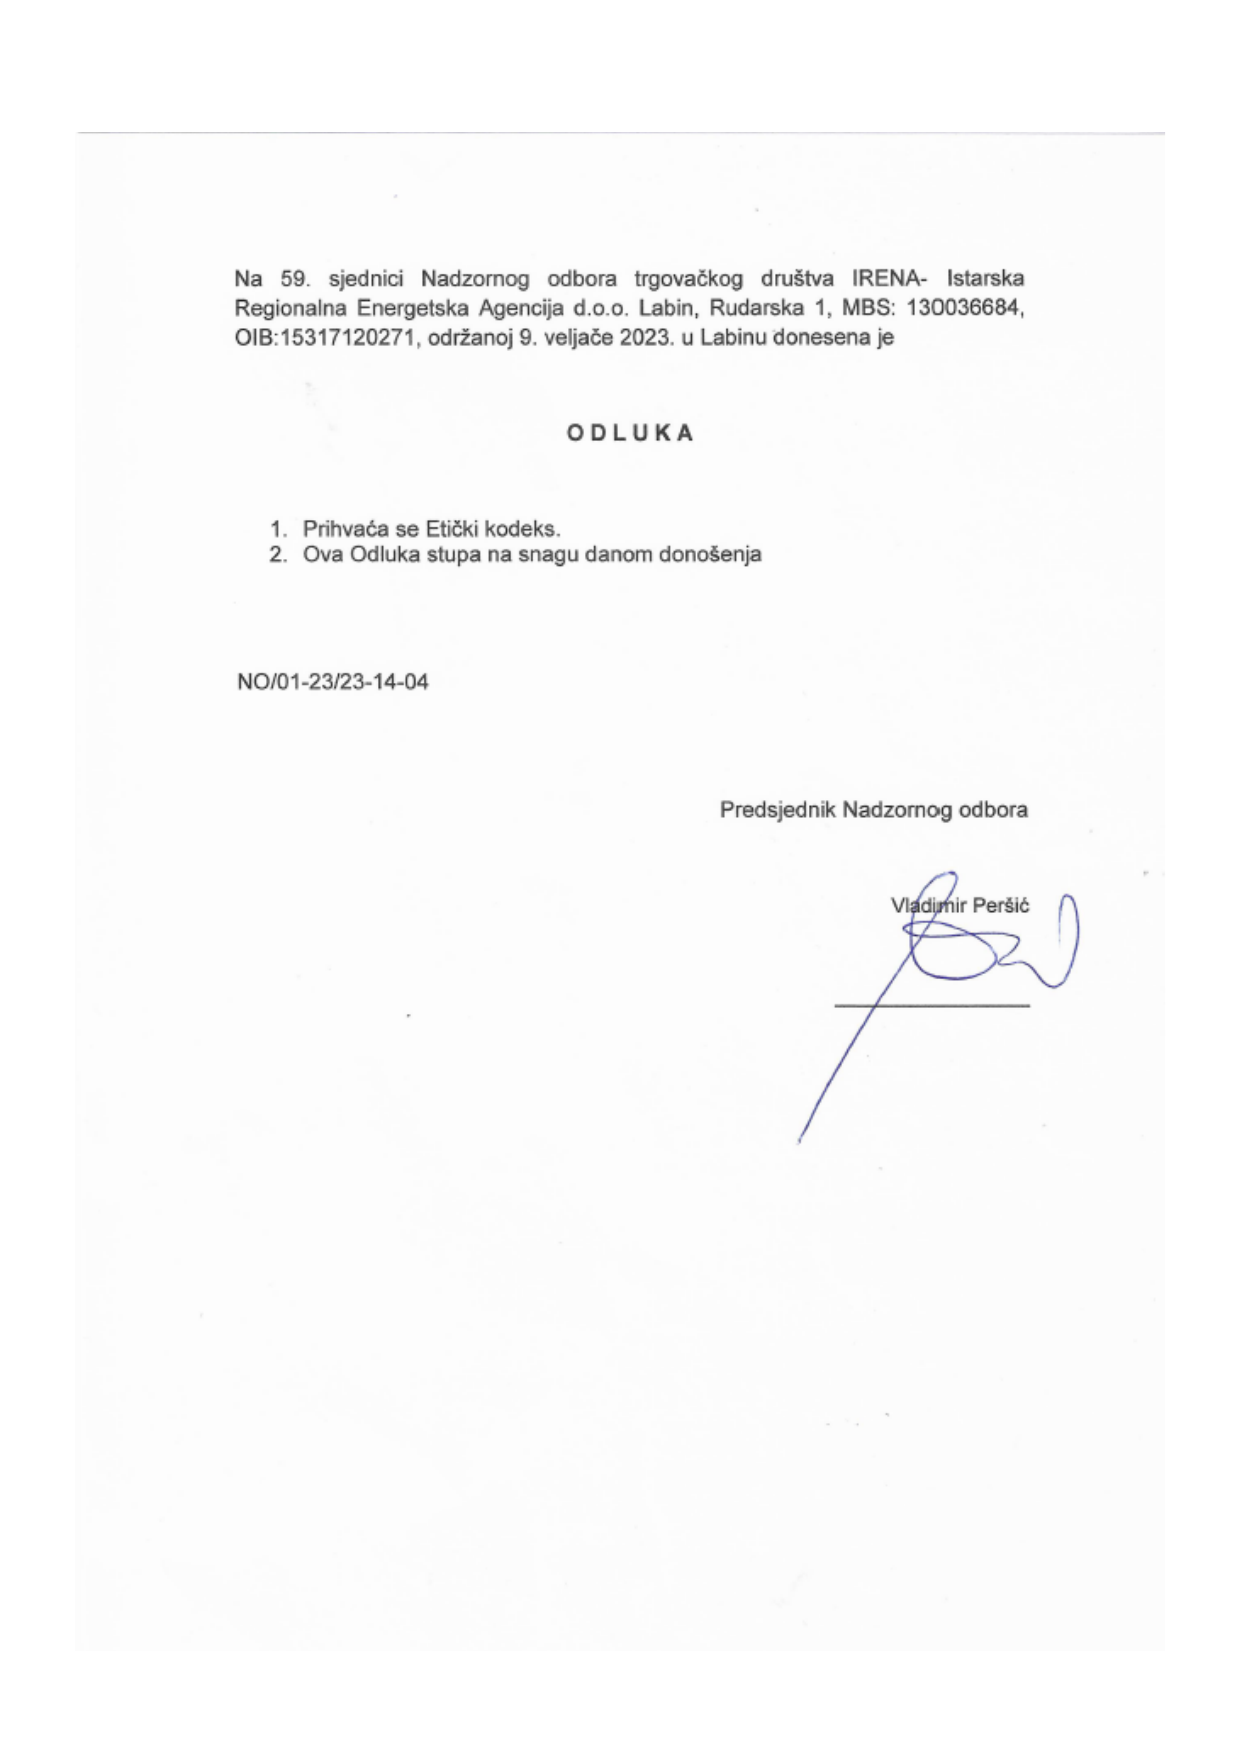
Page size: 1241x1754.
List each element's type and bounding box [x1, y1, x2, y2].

picture [75, 132, 1166, 1651]
